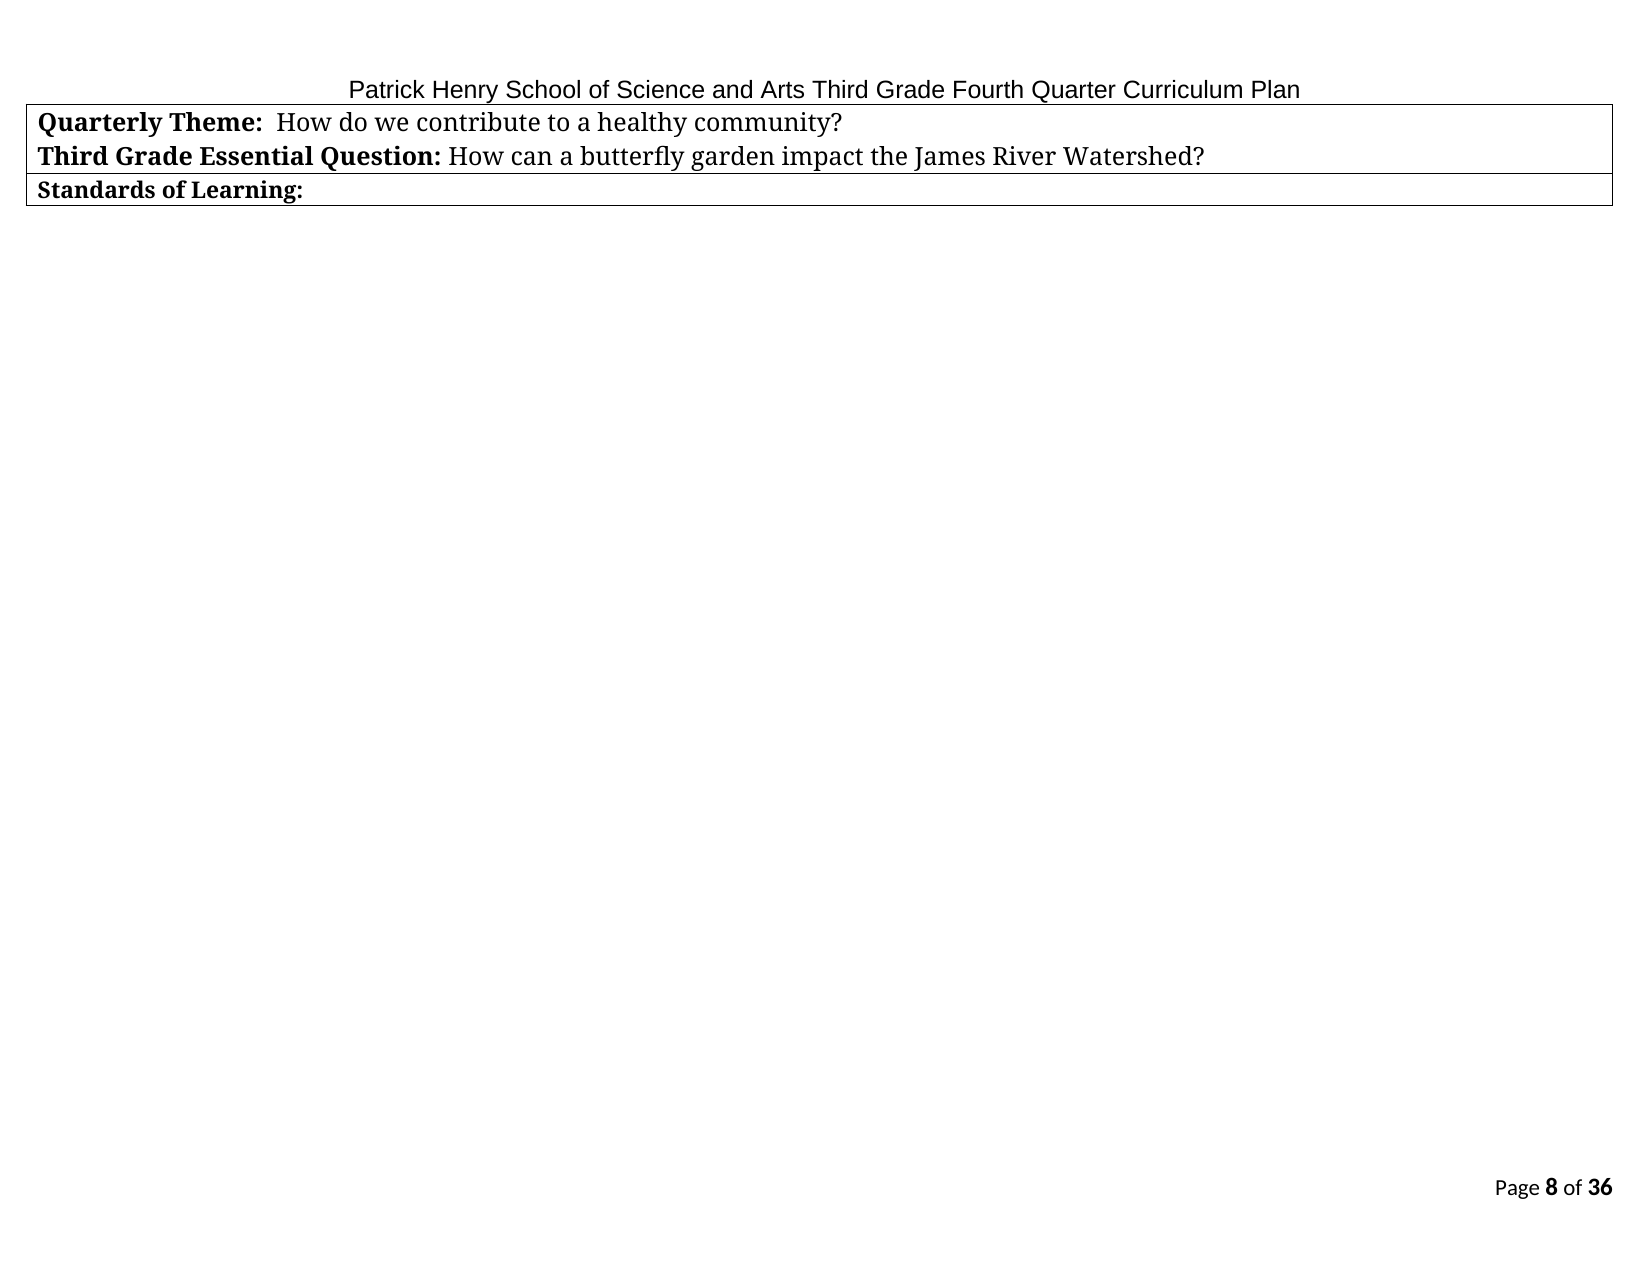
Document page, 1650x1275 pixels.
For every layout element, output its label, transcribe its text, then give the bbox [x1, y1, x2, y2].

table_cell Standards of Learning: [27, 174, 1612, 205]
table_cell Quarterly Theme: How do we contribute to a healthy community? Third Grade Essential Question: How can a butterfly garden impact the James River Watershed? [27, 105, 1612, 173]
